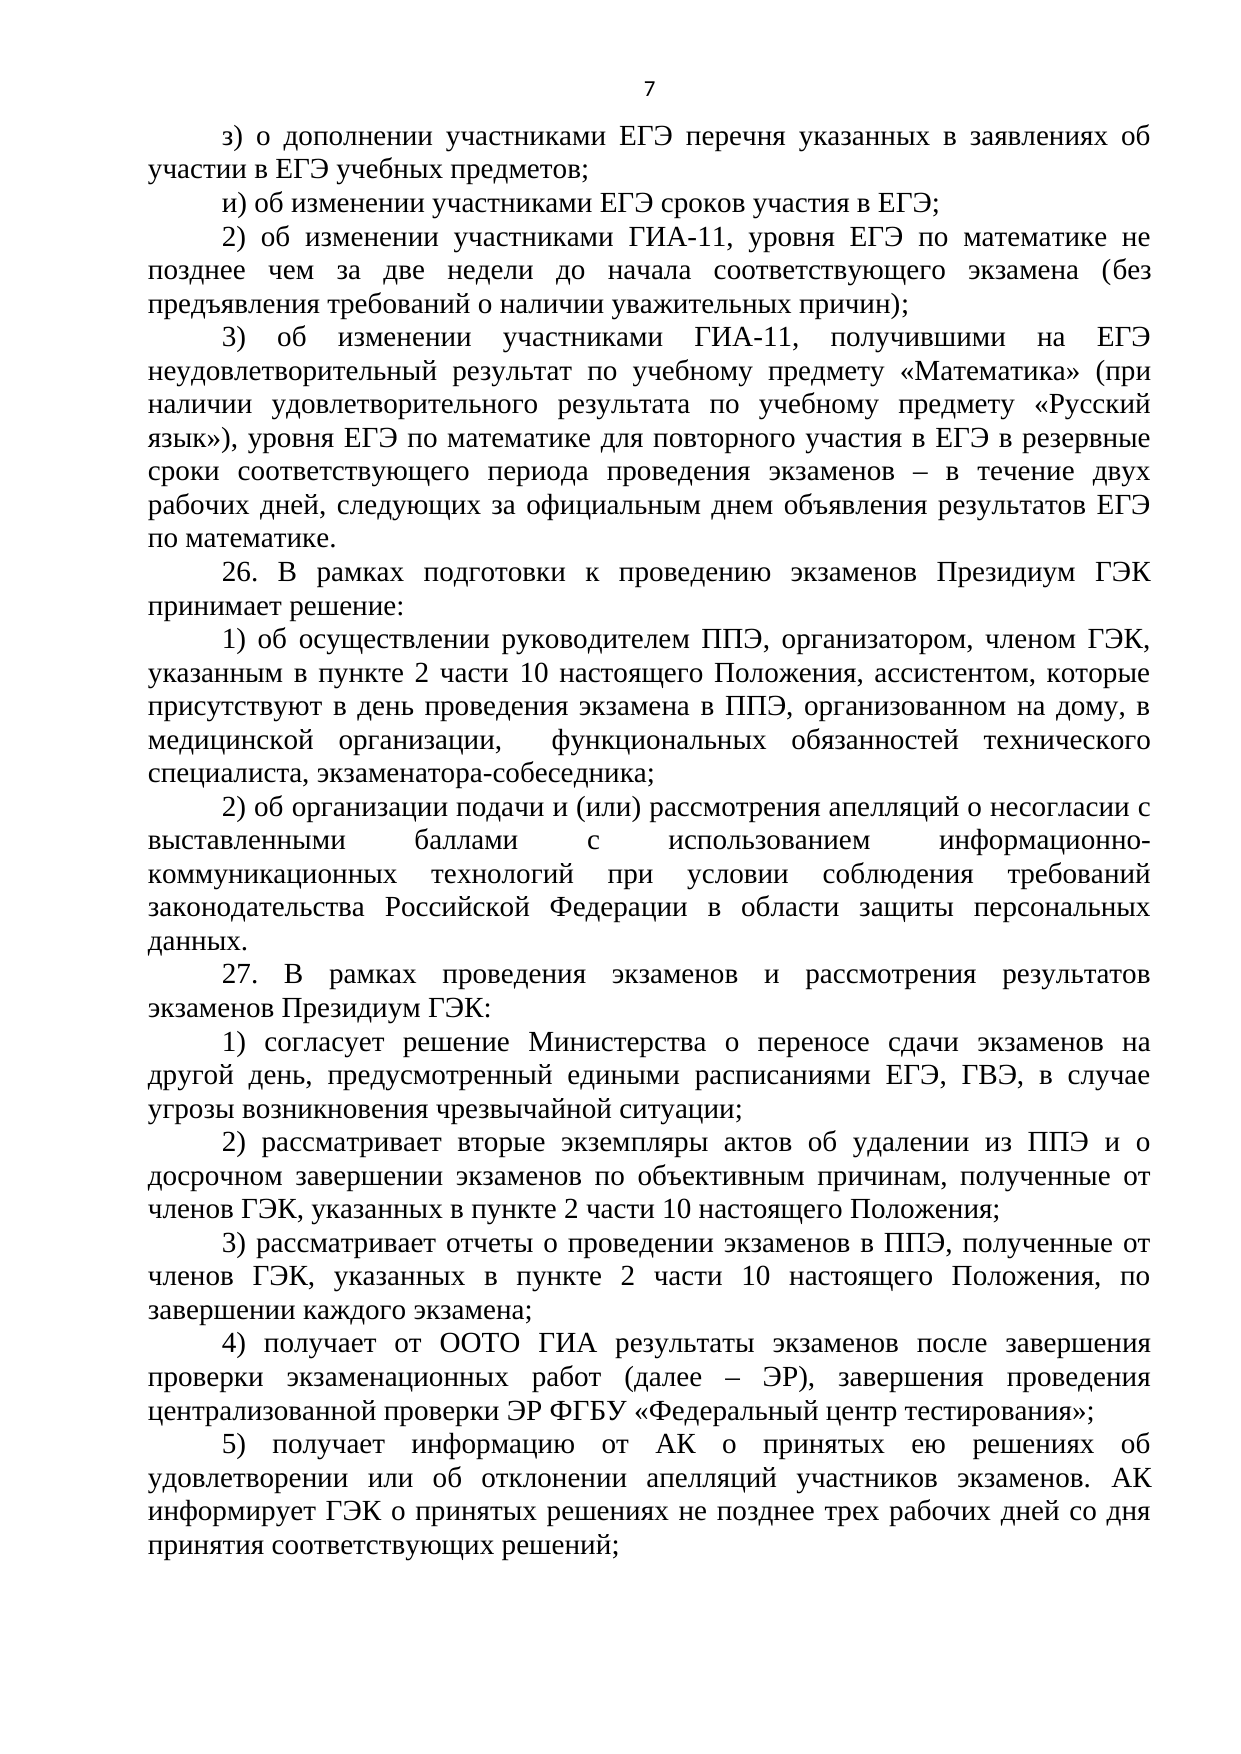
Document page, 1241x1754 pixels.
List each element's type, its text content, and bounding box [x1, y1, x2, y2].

text 2) об организации подачи и (или) рассмотрения апелляций о несогласии с выставленными баллами с использованием информационно-коммуникационных технологий при условии соблюдения требований законодательства Российской Федерации в области защиты персональных данных. [148, 789, 1152, 957]
text 1) согласует решение Министерства о переносе сдачи экзаменов на другой день, предусмотренный едиными расписаниями ЕГЭ, ГВЭ, в случае угрозы возникновения чрезвычайной ситуации; [148, 1024, 1152, 1124]
text 1) об осуществлении руководителем ППЭ, организатором, членом ГЭК, указанным в пункте 2 части 10 настоящего Положения, ассистентом, которые присутствуют в день проведения экзамена в ППЭ, организованном на дому, в медицинской организации, функциональных обязанностей технического специалиста, экзаменатора-собеседника; [148, 621, 1152, 789]
text 27. В рамках проведения экзаменов и рассмотрения результатов экзаменов Президиум ГЭК: [148, 957, 1152, 1024]
text 5) получает информацию от АК о принятых ею решениях об удовлетворении или об отклонении апелляций участников экзаменов. АК информирует ГЭК о принятых решениях не позднее трех рабочих дней со дня принятия соответствующих решений; [148, 1426, 1152, 1560]
text 26. В рамках подготовки к проведению экзаменов Президиум ГЭК принимает решение: [148, 554, 1152, 621]
text 2) рассматривает вторые экземпляры актов об удалении из ППЭ и о досрочном завершении экзаменов по объективным причинам, полученные от членов ГЭК, указанных в пункте 2 части 10 настоящего Положения; [148, 1124, 1152, 1225]
text 3) рассматривает отчеты о проведении экзаменов в ППЭ, полученные от членов ГЭК, указанных в пункте 2 части 10 настоящего Положения, по завершении каждого экзамена; [148, 1225, 1152, 1326]
text 2) об изменении участниками ГИА-11, уровня ЕГЭ по математике не позднее чем за две недели до начала соответствующего экзамена (без предъявления требований о наличии уважительных причин); [148, 219, 1152, 319]
text и) об изменении участниками ЕГЭ сроков участия в ЕГЭ; [148, 185, 1152, 219]
text з) о дополнении участниками ЕГЭ перечня указанных в заявлениях об участии в ЕГЭ учебных предметов; [148, 118, 1152, 185]
text 4) получает от ООТО ГИА результаты экзаменов после завершения проверки экзаменационных работ (далее – ЭР), завершения проведения централизованной проверки ЭР ФГБУ «Федеральный центр тестирования»; [148, 1326, 1152, 1426]
text 3) об изменении участниками ГИА-11, получившими на ЕГЭ неудовлетворительный результат по учебному предмету «Математика» (при наличии удовлетворительного результата по учебному предмету «Русский язык»), уровня ЕГЭ по математике для повторного участия в ЕГЭ в резервные сроки соответствующего периода проведения экзаменов – в течение двух рабочих дней, следующих за официальным днем объявления результатов ЕГЭ по математике. [148, 319, 1152, 554]
